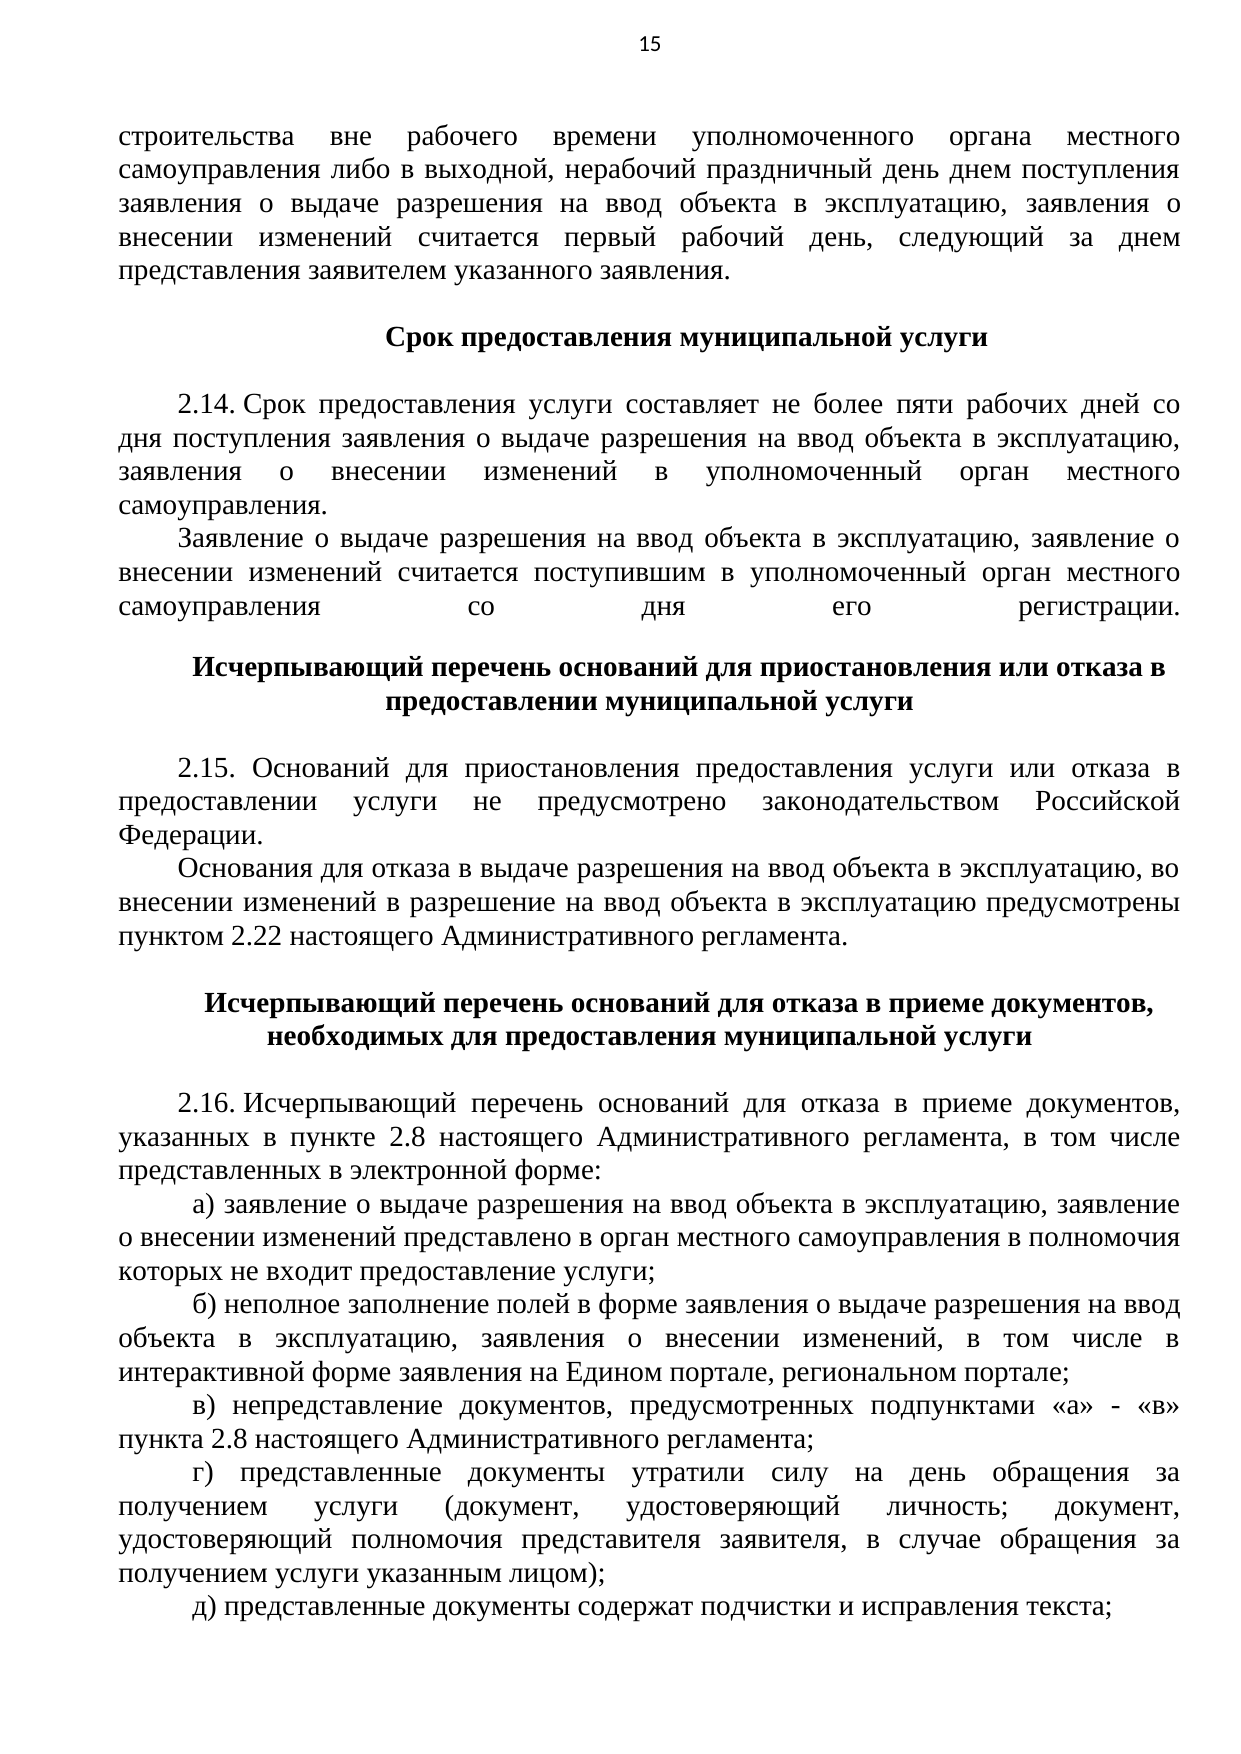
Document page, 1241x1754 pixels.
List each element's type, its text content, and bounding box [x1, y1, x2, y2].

text Исчерпывающий перечень оснований для приостановления или отказа в предоставлении муниципальной услуги [118, 649, 1181, 716]
text Основания для отказа в выдаче разрешения на ввод объекта в эксплуатацию, во внесении изменений в разрешение на ввод объекта в эксплуатацию предусмотрены пунктом 2.22 настоящего Административного регламента. [118, 851, 1181, 951]
text Заявление о выдаче разрешения на ввод объекта в эксплуатацию, заявление о внесении изменений считается поступившим в уполномоченный орган местного самоуправления со дня его регистрации. [118, 521, 1181, 649]
text а) заявление о выдаче разрешения на ввод объекта в эксплуатацию, заявление о внесении изменений представлено в орган местного самоуправления в полномочия которых не входит предоставление услуги; [118, 1186, 1181, 1287]
text г) представленные документы утратили силу на день обращения за получением услуги (документ, удостоверяющий личность; документ, удостоверяющий полномочия представителя заявителя, в случае обращения за получением услуги указанным лицом); [118, 1454, 1181, 1588]
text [118, 118, 1181, 286]
text Срок предоставления муниципальной услуги [118, 319, 1181, 353]
text в) непредставление документов, предусмотренных подпунктами «а» - «в» пункта 2.8 настоящего Административного регламента; [118, 1387, 1181, 1454]
text 2.14. Срок предоставления услуги составляет не более пяти рабочих дней со дня поступления заявления о выдаче разрешения на ввод объекта в эксплуатацию, заявления о внесении изменений в уполномоченный орган местного самоуправления. [118, 386, 1181, 521]
text Исчерпывающий перечень оснований для отказа в приеме документов, необходимых для предоставления муниципальной услуги [118, 985, 1181, 1052]
text 2.15. Оснований для приостановления предоставления услуги или отказа в предоставлении услуги не предусмотрено законодательством Российской Федерации. [118, 750, 1181, 851]
text д) представленные документы содержат подчистки и исправления текста; [118, 1588, 1181, 1622]
text б) неполное заполнение полей в форме заявления о выдаче разрешения на ввод объекта в эксплуатацию, заявления о внесении изменений, в том числе в интерактивной форме заявления на Едином портале, региональном портале; [118, 1287, 1181, 1387]
text 2.16. Исчерпывающий перечень оснований для отказа в приеме документов, указанных в пункте 2.8 настоящего Административного регламента, в том числе представленных в электронной форме: [118, 1085, 1181, 1186]
